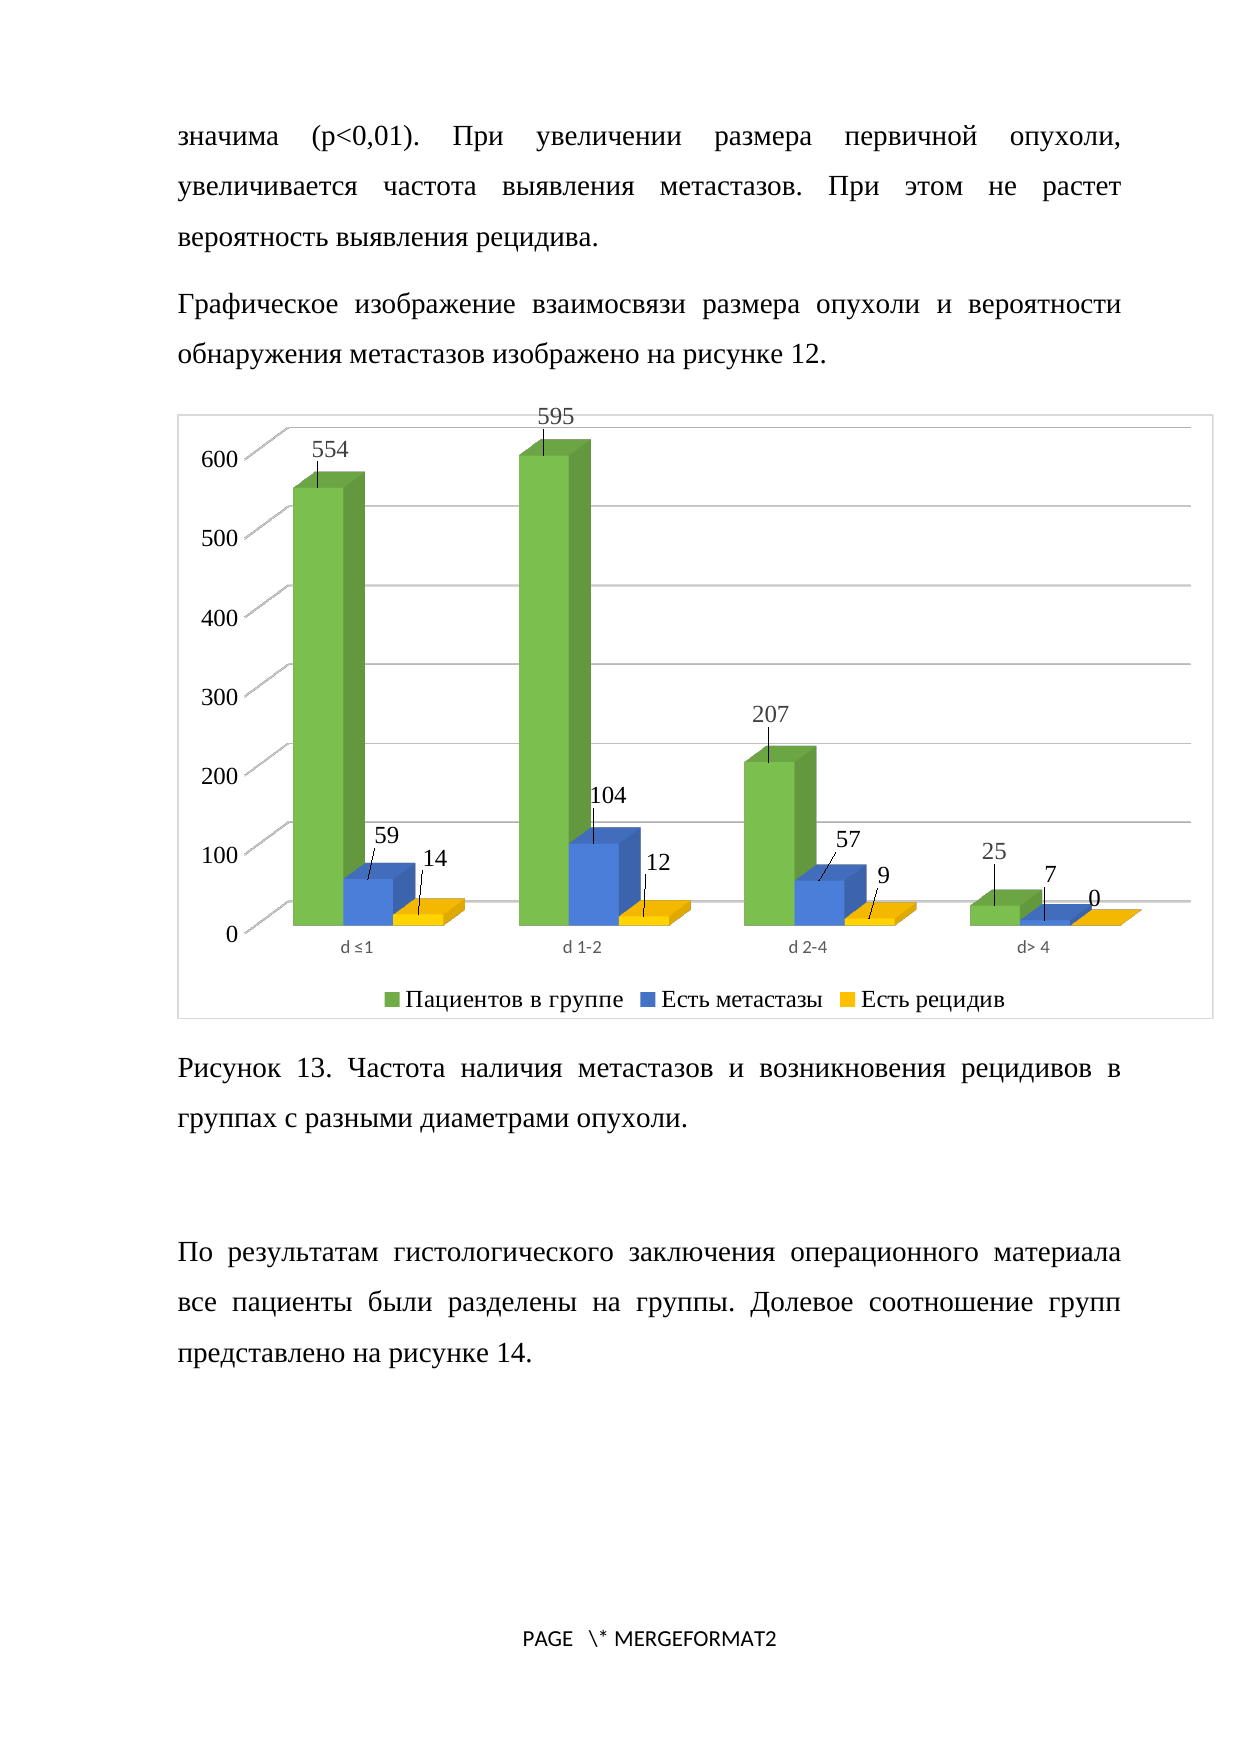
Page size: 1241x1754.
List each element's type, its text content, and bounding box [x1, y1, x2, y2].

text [177, 118, 1122, 252]
text По результатам гистологического заключения операционного материала все пациенты были разделены на группы. Долевое соотношение групп представлено на рисунке 14. [177, 1234, 1122, 1368]
text Рисунок 13. Частота наличия метастазов и возникновения рецидивов в группах с разными диаметрами опухоли. [177, 1050, 1122, 1134]
text Графическое изображение взаимосвязи размера опухоли и вероятности обнаружения метастазов изображено на рисунке 12. [177, 286, 1122, 369]
